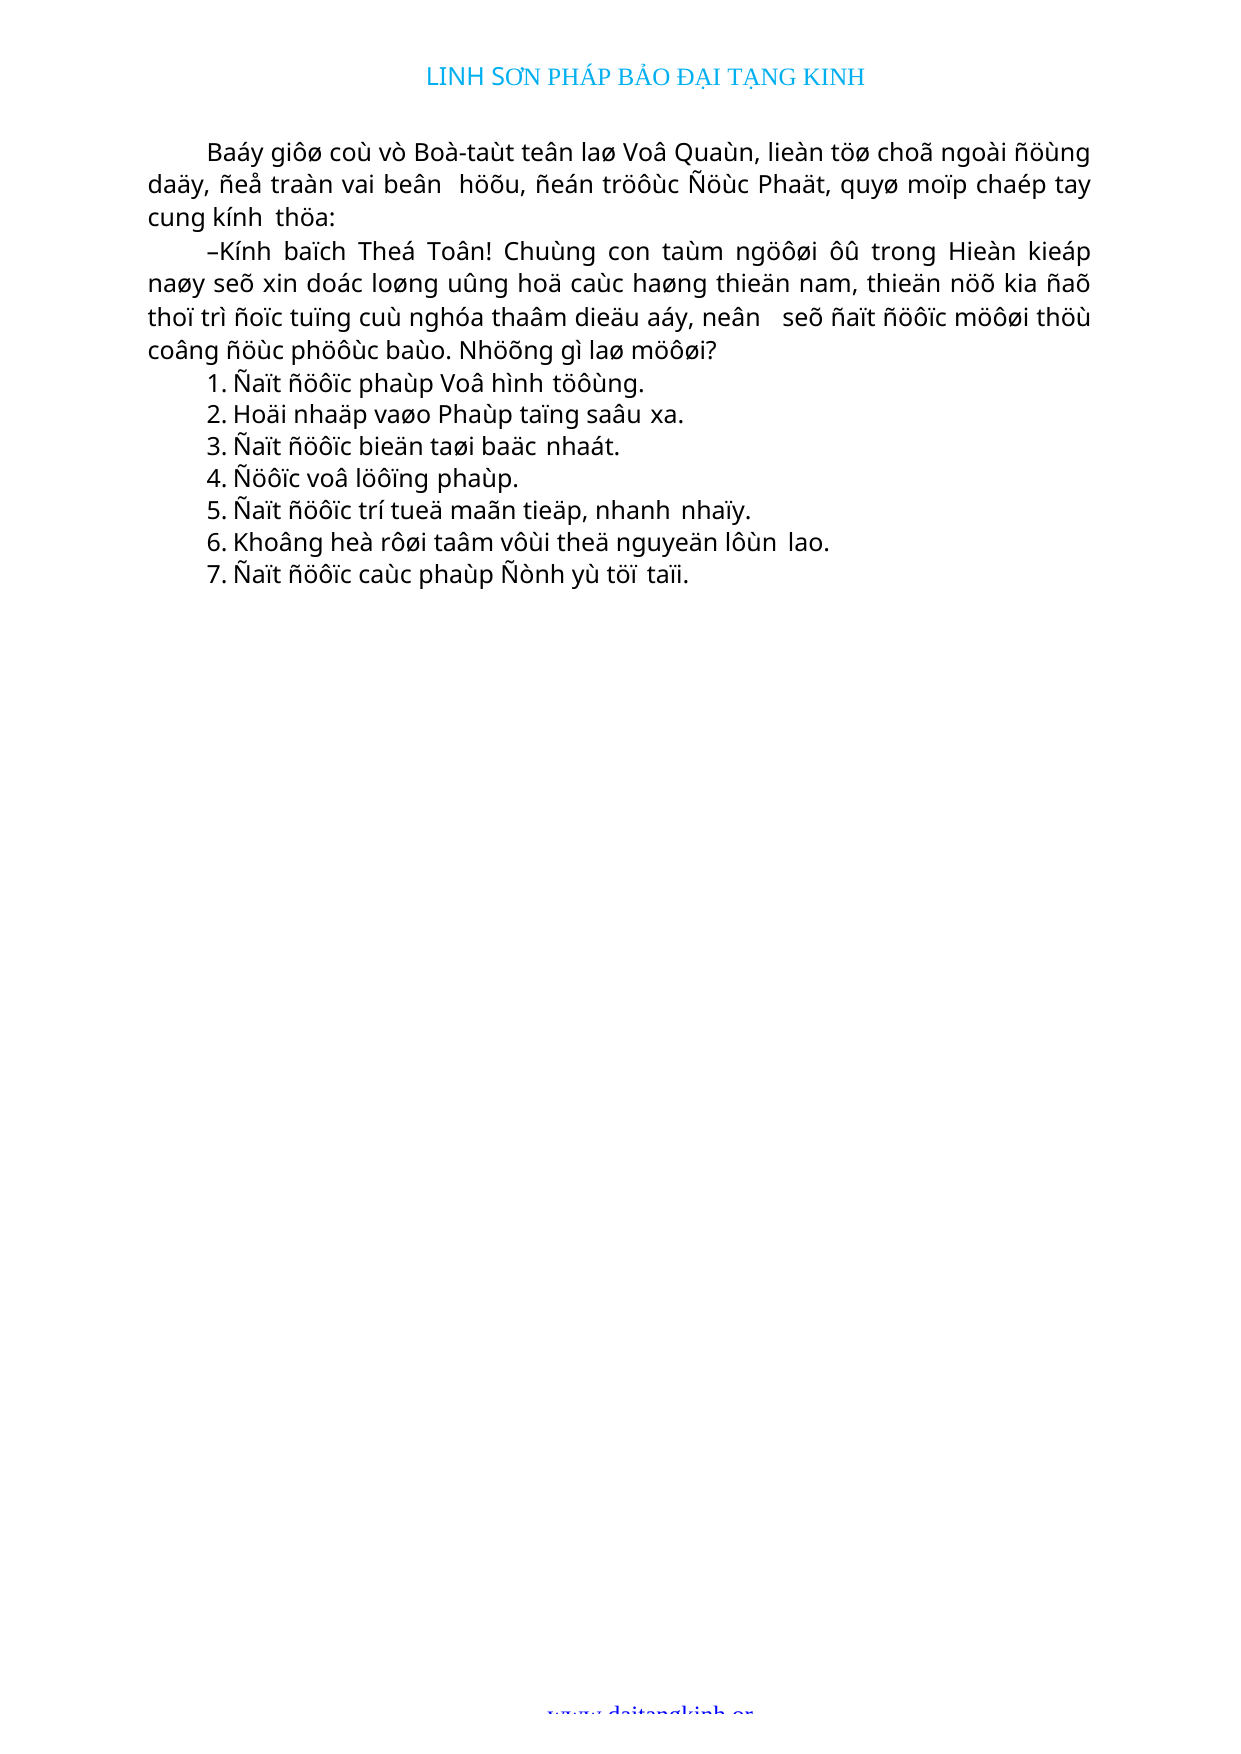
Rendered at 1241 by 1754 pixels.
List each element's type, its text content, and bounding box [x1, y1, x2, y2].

list Ñaït ñöôïc bieän taøi baäc nhaát. [206, 430, 1105, 462]
list Ñaït ñöôïc caùc phaùp Ñònh yù töï taïi. [206, 558, 1105, 590]
text Baáy giôø coù vò Boà-taùt teân laø Voâ Quaùn, lieàn töø choã ngoài ñöùng daäy, ñeå traàn vai beân höõu, ñeán tröôùc Ñöùc Phaät, quyø moïp chaép tay cung kính thöa: [147, 135, 1092, 233]
list Ñaït ñöôïc trí tueä maãn tieäp, nhanh nhaïy. [206, 494, 1105, 526]
list Ñöôïc voâ löôïng phaùp. [206, 462, 1105, 494]
list Ñaït ñöôïc phaùp Voâ hình töôùng. [206, 367, 1105, 398]
list Hoäi nhaäp vaøo Phaùp taïng saâu xa. [206, 398, 1105, 430]
list Khoâng heà rôøi taâm vôùi theä nguyeän lôùn lao. [206, 526, 1105, 558]
text –Kính baïch Theá Toân! Chuùng con taùm ngöôøi ôû trong Hieàn kieáp naøy seõ xin doác loøng uûng hoä caùc haøng thieän nam, thieän nöõ kia ñaõ thoï trì ñoïc tuïng cuù nghóa thaâm dieäu aáy, neân seõ ñaït ñöôïc möôøi thöù coâng ñöùc phöôùc baùo. Nhöõng gì laø möôøi? [147, 233, 1093, 367]
